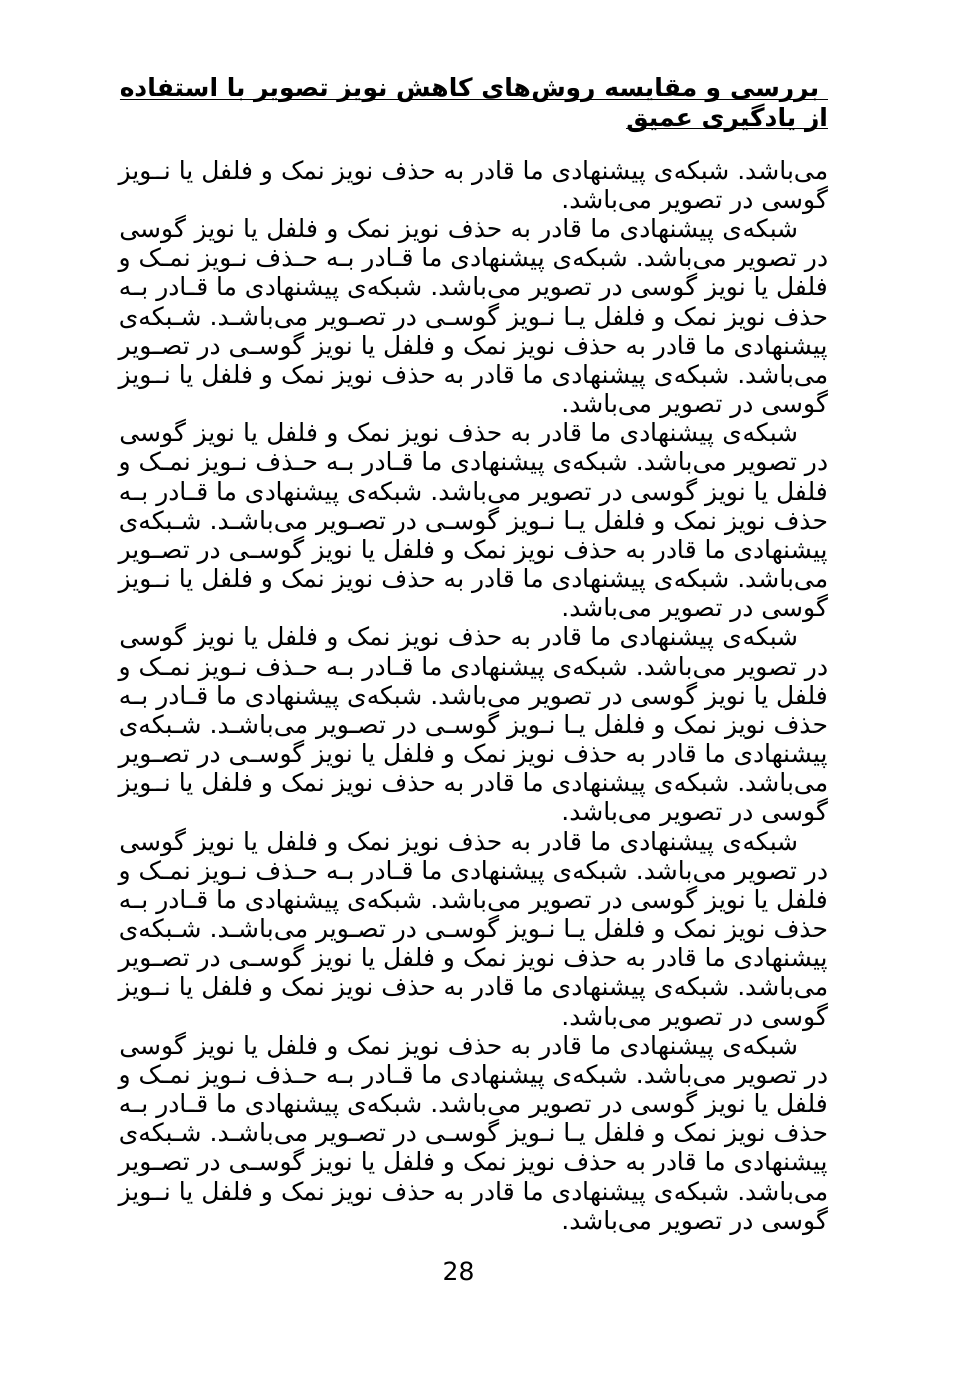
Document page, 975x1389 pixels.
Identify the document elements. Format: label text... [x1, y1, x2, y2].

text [118, 1031, 828, 1235]
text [118, 156, 828, 214]
